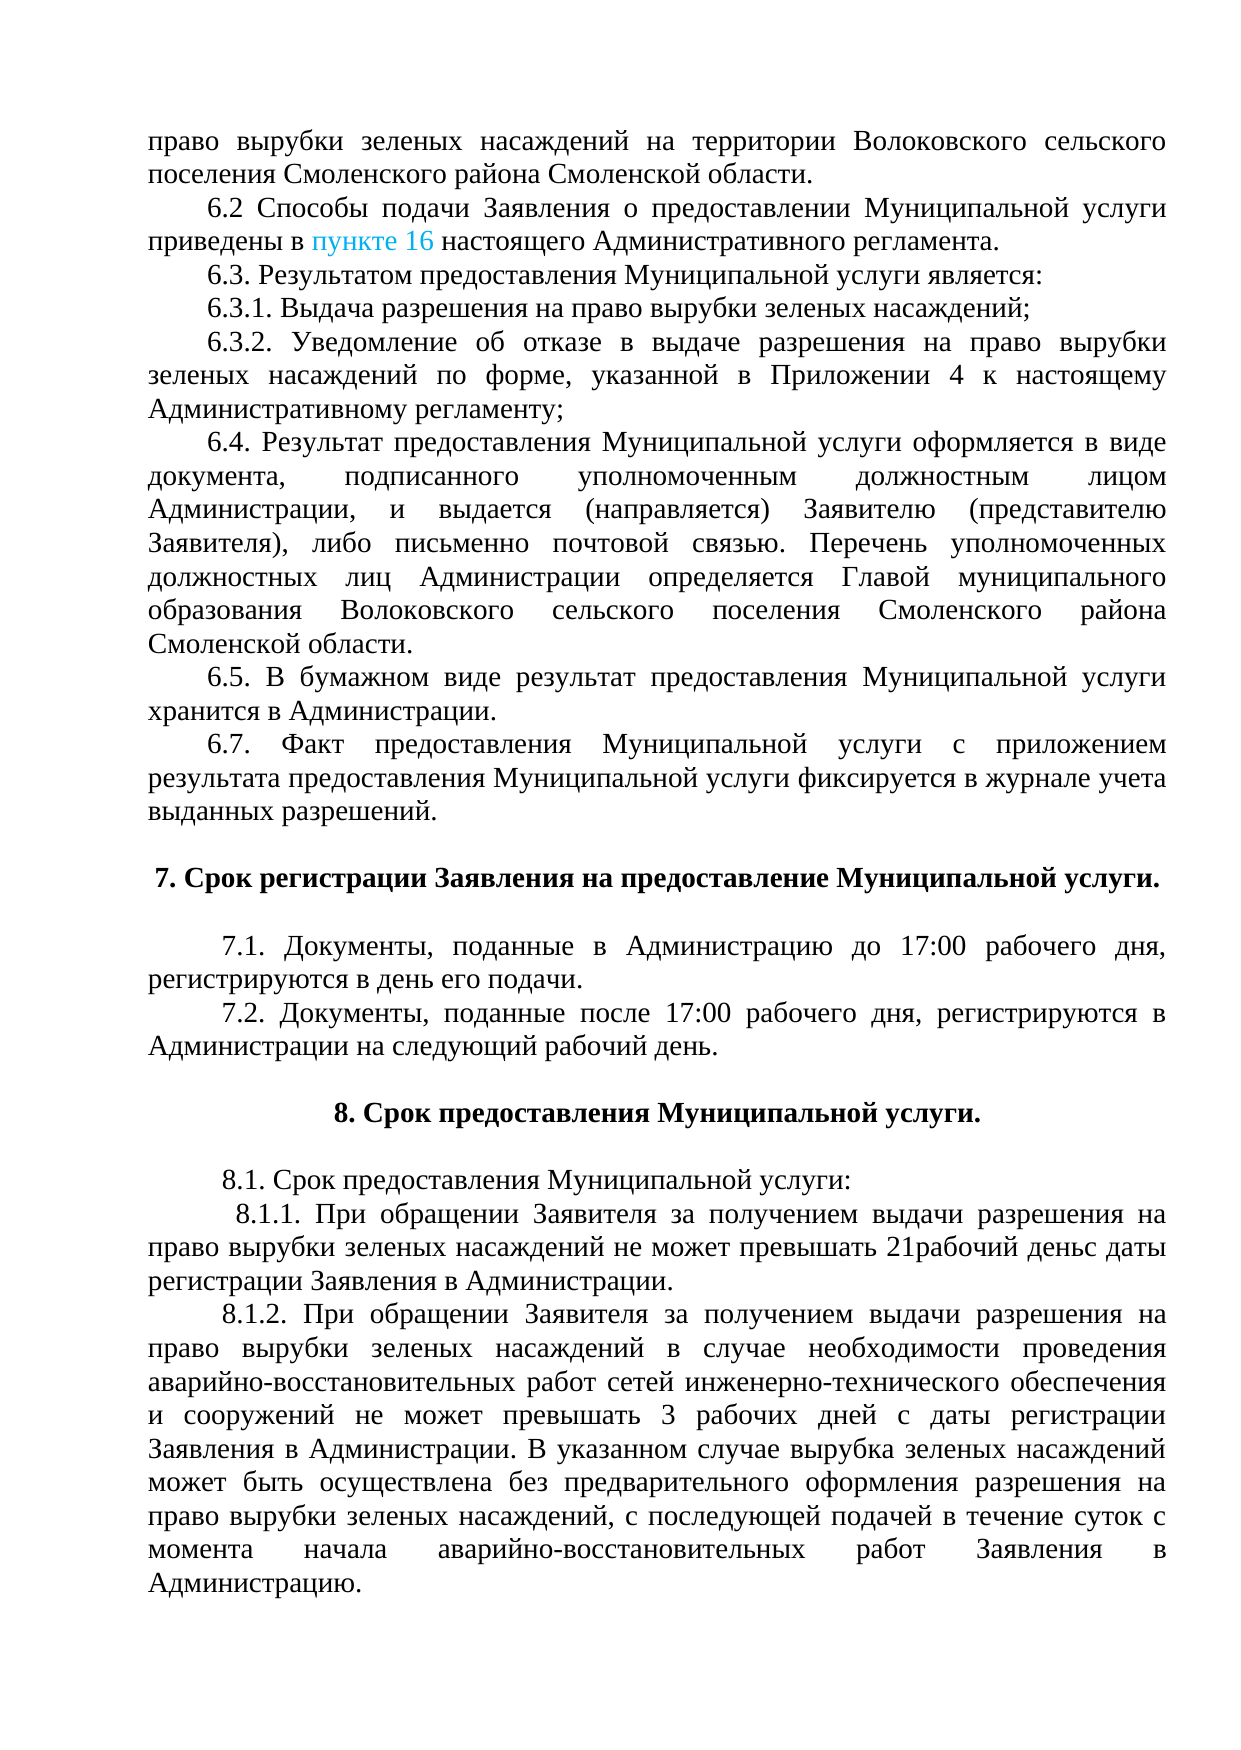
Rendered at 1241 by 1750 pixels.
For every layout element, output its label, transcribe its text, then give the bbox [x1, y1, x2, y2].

text 7.2. Документы, поданные после 17:00 рабочего дня, регистрируются в Администрации на следующий рабочий день. [148, 995, 1167, 1062]
text 7. Срок регистрации Заявления на предоставление Муниципальной услуги. [148, 861, 1167, 894]
text 6.3.2. Уведомление об отказе в выдаче разрешения на право вырубки зеленых насаждений по форме, указанной в Приложении 4 к настоящему Административному регламенту; [148, 324, 1167, 424]
text 6.5. В бумажном виде результат предоставления Муниципальной услуги хранится в Администрации. [148, 659, 1167, 726]
text 6.7. Факт предоставления Муниципальной услуги с приложением результата предоставления Муниципальной услуги фиксируется в журнале учета выданных разрешений. [148, 726, 1167, 827]
text 8.1.2. При обращении Заявителя за получением выдачи разрешения на право вырубки зеленых насаждений в случае необходимости проведения аварийно-восстановительных работ сетей инженерно-технического обеспечения и сооружений не может превышать 3 рабочих дней с даты регистрации Заявления в Администрации. В указанном случае вырубка зеленых насаждений может быть осуществлена без предварительного оформления разрешения на право вырубки зеленых насаждений, с последующей подачей в течение суток с момента начала аварийно-восстановительных работ Заявления в Администрацию. [148, 1297, 1167, 1598]
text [148, 123, 1167, 190]
text 7.1. Документы, поданные в Администрацию до 17:00 рабочего дня, регистрируются в день его подачи. [148, 928, 1167, 995]
text 8.1. Срок предоставления Муниципальной услуги: [148, 1162, 1167, 1196]
text 6.2 Способы подачи Заявления о предоставлении Муниципальной услуги приведены в пункте 16 настоящего Административного регламента. [148, 190, 1167, 257]
text 6.3. Результатом предоставления Муниципальной услуги является: [148, 257, 1167, 290]
text 8. Срок предоставления Муниципальной услуги. [148, 1095, 1167, 1129]
text 6.4. Результат предоставления Муниципальной услуги оформляется в виде документа, подписанного уполномоченным должностным лицом Администрации, и выдается (направляется) Заявителю (представителю Заявителя), либо письменно почтовой связью. Перечень уполномоченных должностных лиц Администрации определяется Главой муниципального образования Волоковского сельского поселения Смоленского района Смоленской области. [148, 424, 1167, 659]
text 8.1.1. При обращении Заявителя за получением выдачи разрешения на право вырубки зеленых насаждений не может превышать 21рабочий деньс даты регистрации Заявления в Администрации. [148, 1196, 1167, 1297]
text 6.3.1. Выдача разрешения на право вырубки зеленых насаждений; [148, 290, 1167, 324]
